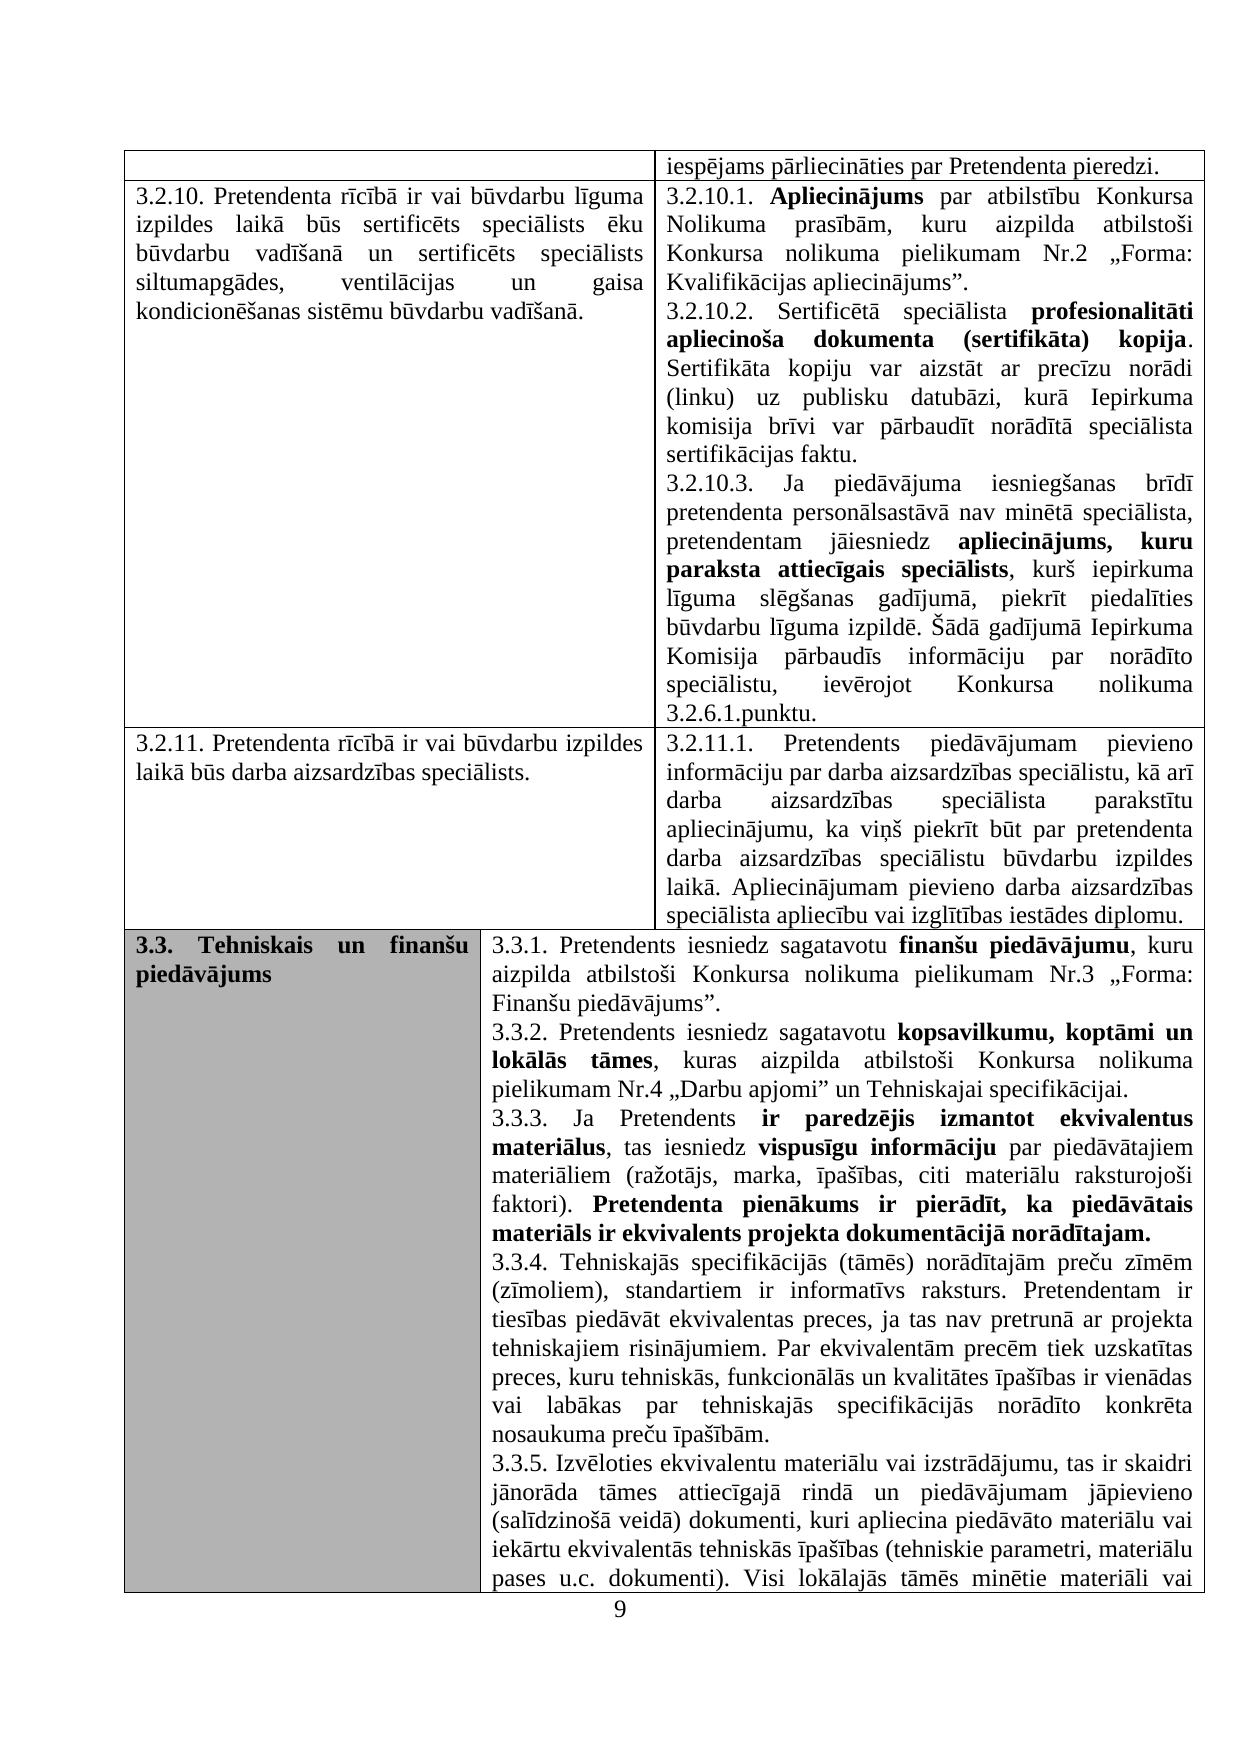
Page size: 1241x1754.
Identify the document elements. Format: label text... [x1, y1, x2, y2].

table_cell 3.2.10. Pretendenta rīcībā ir vai būvdarbu līguma izpildes laikā būs sertificēts speciālists ēku būvdarbu vadīšanā un sertificēts speciālists siltumapgādes, ventilācijas un gaisa kondicionēšanas sistēmu būvdarbu vadīšanā. [125, 181, 654, 727]
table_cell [125, 151, 654, 180]
table_cell 3.2.11. Pretendenta rīcībā ir vai būvdarbu izpildes laikā būs darba aizsardzības speciālists. [125, 728, 654, 929]
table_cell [481, 930, 1204, 1592]
table_cell 3.2.10.1. Apliecinājums par atbilstību Konkursa Nolikuma prasībām, kuru aizpilda atbilstoši Konkursa nolikuma pielikumam Nr.2 „Forma: Kvalifikācijas apliecinājums”. 3.2.10.2. Sertificētā speciālista profesionalitāti apliecinoša dokumenta (sertifikāta) kopija. Sertifikāta kopiju var aizstāt ar precīzu norādi (linku) uz publisku datubāzi, kurā Iepirkuma komisija brīvi var pārbaudīt norādītā speciālista sertifikācijas faktu. 3.2.10.3. Ja piedāvājuma iesniegšanas brīdī pretendenta personālsastāvā nav minētā speciālista, pretendentam jāiesniedz apliecinājums, kuru paraksta attiecīgais speciālists, kurš iepirkuma līguma slēgšanas gadījumā, piekrīt piedalīties būvdarbu līguma izpildē. Šādā gadījumā Iepirkuma Komisija pārbaudīs informāciju par norādīto speciālistu, ievērojot Konkursa nolikuma 3.2.6.1.punktu. [656, 181, 1204, 727]
table_cell 3.2.11.1. Pretendents piedāvājumam pievieno informāciju par darba aizsardzības speciālistu, kā arī darba aizsardzības speciālista parakstītu apliecinājumu, ka viņš piekrīt būt par pretendenta darba aizsardzības speciālistu būvdarbu izpildes laikā. Apliecinājumam pievieno darba aizsardzības speciālista apliecību vai izglītības iestādes diplomu. [656, 728, 1204, 929]
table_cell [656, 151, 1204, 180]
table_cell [125, 930, 480, 1592]
